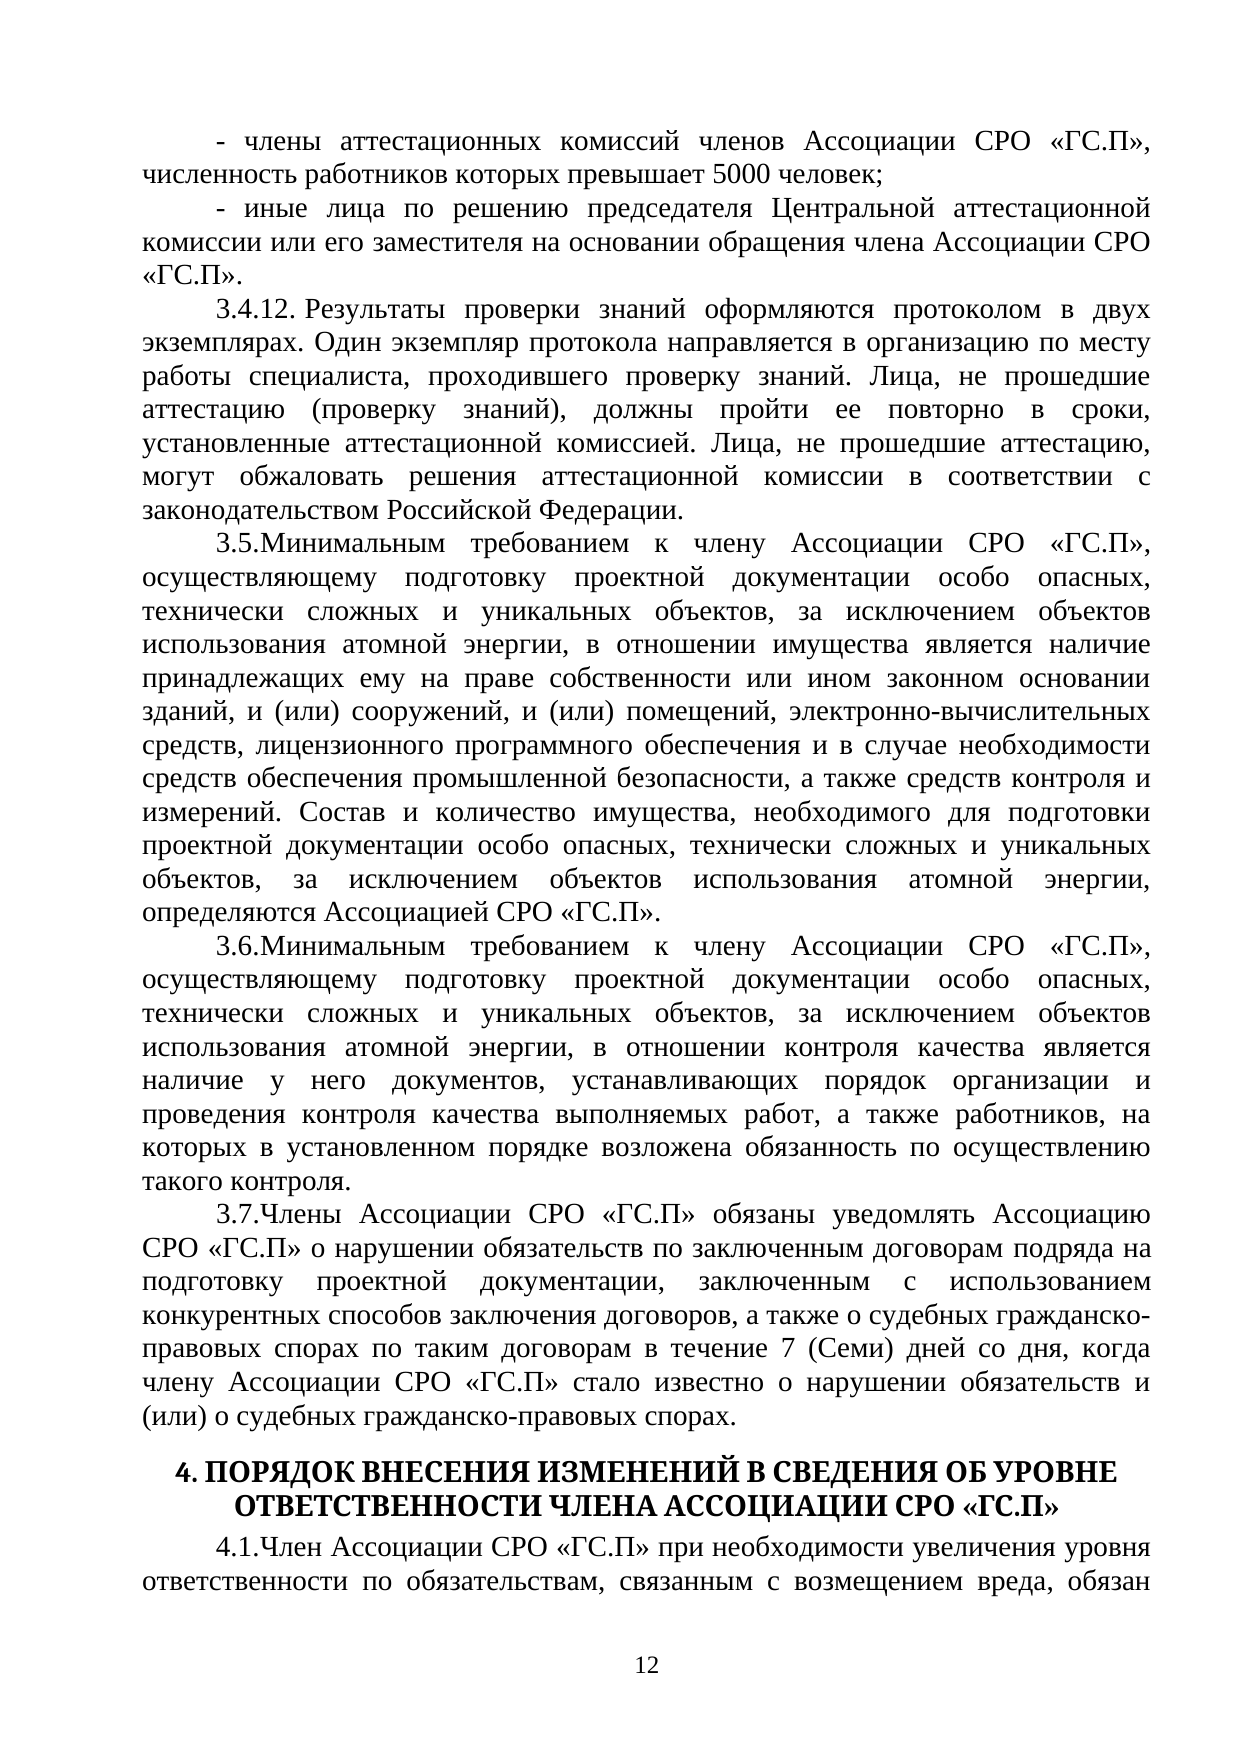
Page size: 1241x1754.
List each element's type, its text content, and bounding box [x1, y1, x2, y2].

text - иные лица по решению председателя Центральной аттестационной комиссии или его заместителя на основании обращения члена Ассоциации СРО «ГС.П». [142, 190, 1152, 291]
list Минимальным требованием к члену Ассоциации СРО «ГС.П», осуществляющему подготовку проектной документации особо опасных, технически сложных и уникальных объектов, за исключением объектов использования атомной энергии, в отношении имущества является наличие принадлежащих ему на праве собственности или ином законном основании зданий, и (или) сооружений, и (или) помещений, электронно-вычислительных средств, лицензионного программного обеспечения и в случае необходимости средств обеспечения промышленной безопасности, а также средств контроля и измерений. Состав и количество имущества, необходимого для подготовки проектной документации особо опасных, технически сложных и уникальных объектов, за исключением объектов использования атомной энергии, определяются Ассоциацией СРО «ГС.П». [142, 526, 1152, 928]
list Результаты проверки знаний оформляются протоколом в двух экземплярах. Один экземпляр протокола направляется в организацию по месту работы специалиста, проходившего проверку знаний. Лица, не прошедшие аттестацию (проверку знаний), должны пройти ее повторно в сроки, установленные аттестационной комиссией. Лица, не прошедшие аттестацию, могут обжаловать решения аттестационной комиссии в соответствии с законодательством Российской Федерации. [142, 291, 1152, 526]
subtitle 4. ПОРЯДОК ВНЕСЕНИЯ ИЗМЕНЕНИЙ В СВЕДЕНИЯ ОБ УРОВНЕ ОТВЕТСТВЕННОСТИ ЧЛЕНА АССОЦИАЦИИ СРО «ГС.П» [142, 1456, 1152, 1523]
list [142, 1529, 1152, 1597]
list Минимальным требованием к члену Ассоциации СРО «ГС.П», осуществляющему подготовку проектной документации особо опасных, технически сложных и уникальных объектов, за исключением объектов использования атомной энергии, в отношении контроля качества является наличие у него документов, устанавливающих порядок организации и проведения контроля качества выполняемых работ, а также работников, на которых в установленном порядке возложена обязанность по осуществлению такого контроля. [142, 928, 1152, 1196]
text - члены аттестационных комиссий членов Ассоциации СРО «ГС.П», численность работников которых превышает 5000 человек; [142, 123, 1152, 190]
list Члены Ассоциации СРО «ГС.П» обязаны уведомлять Ассоциацию СРО «ГС.П» о нарушении обязательств по заключенным договорам подряда на подготовку проектной документации, заключенным с использованием конкурентных способов заключения договоров, а также о судебных гражданско-правовых спорах по таким договорам в течение 7 (Семи) дней со дня, когда члену Ассоциации СРО «ГС.П» стало известно о нарушении обязательств и (или) о судебных гражданско-правовых спорах. [142, 1196, 1152, 1431]
